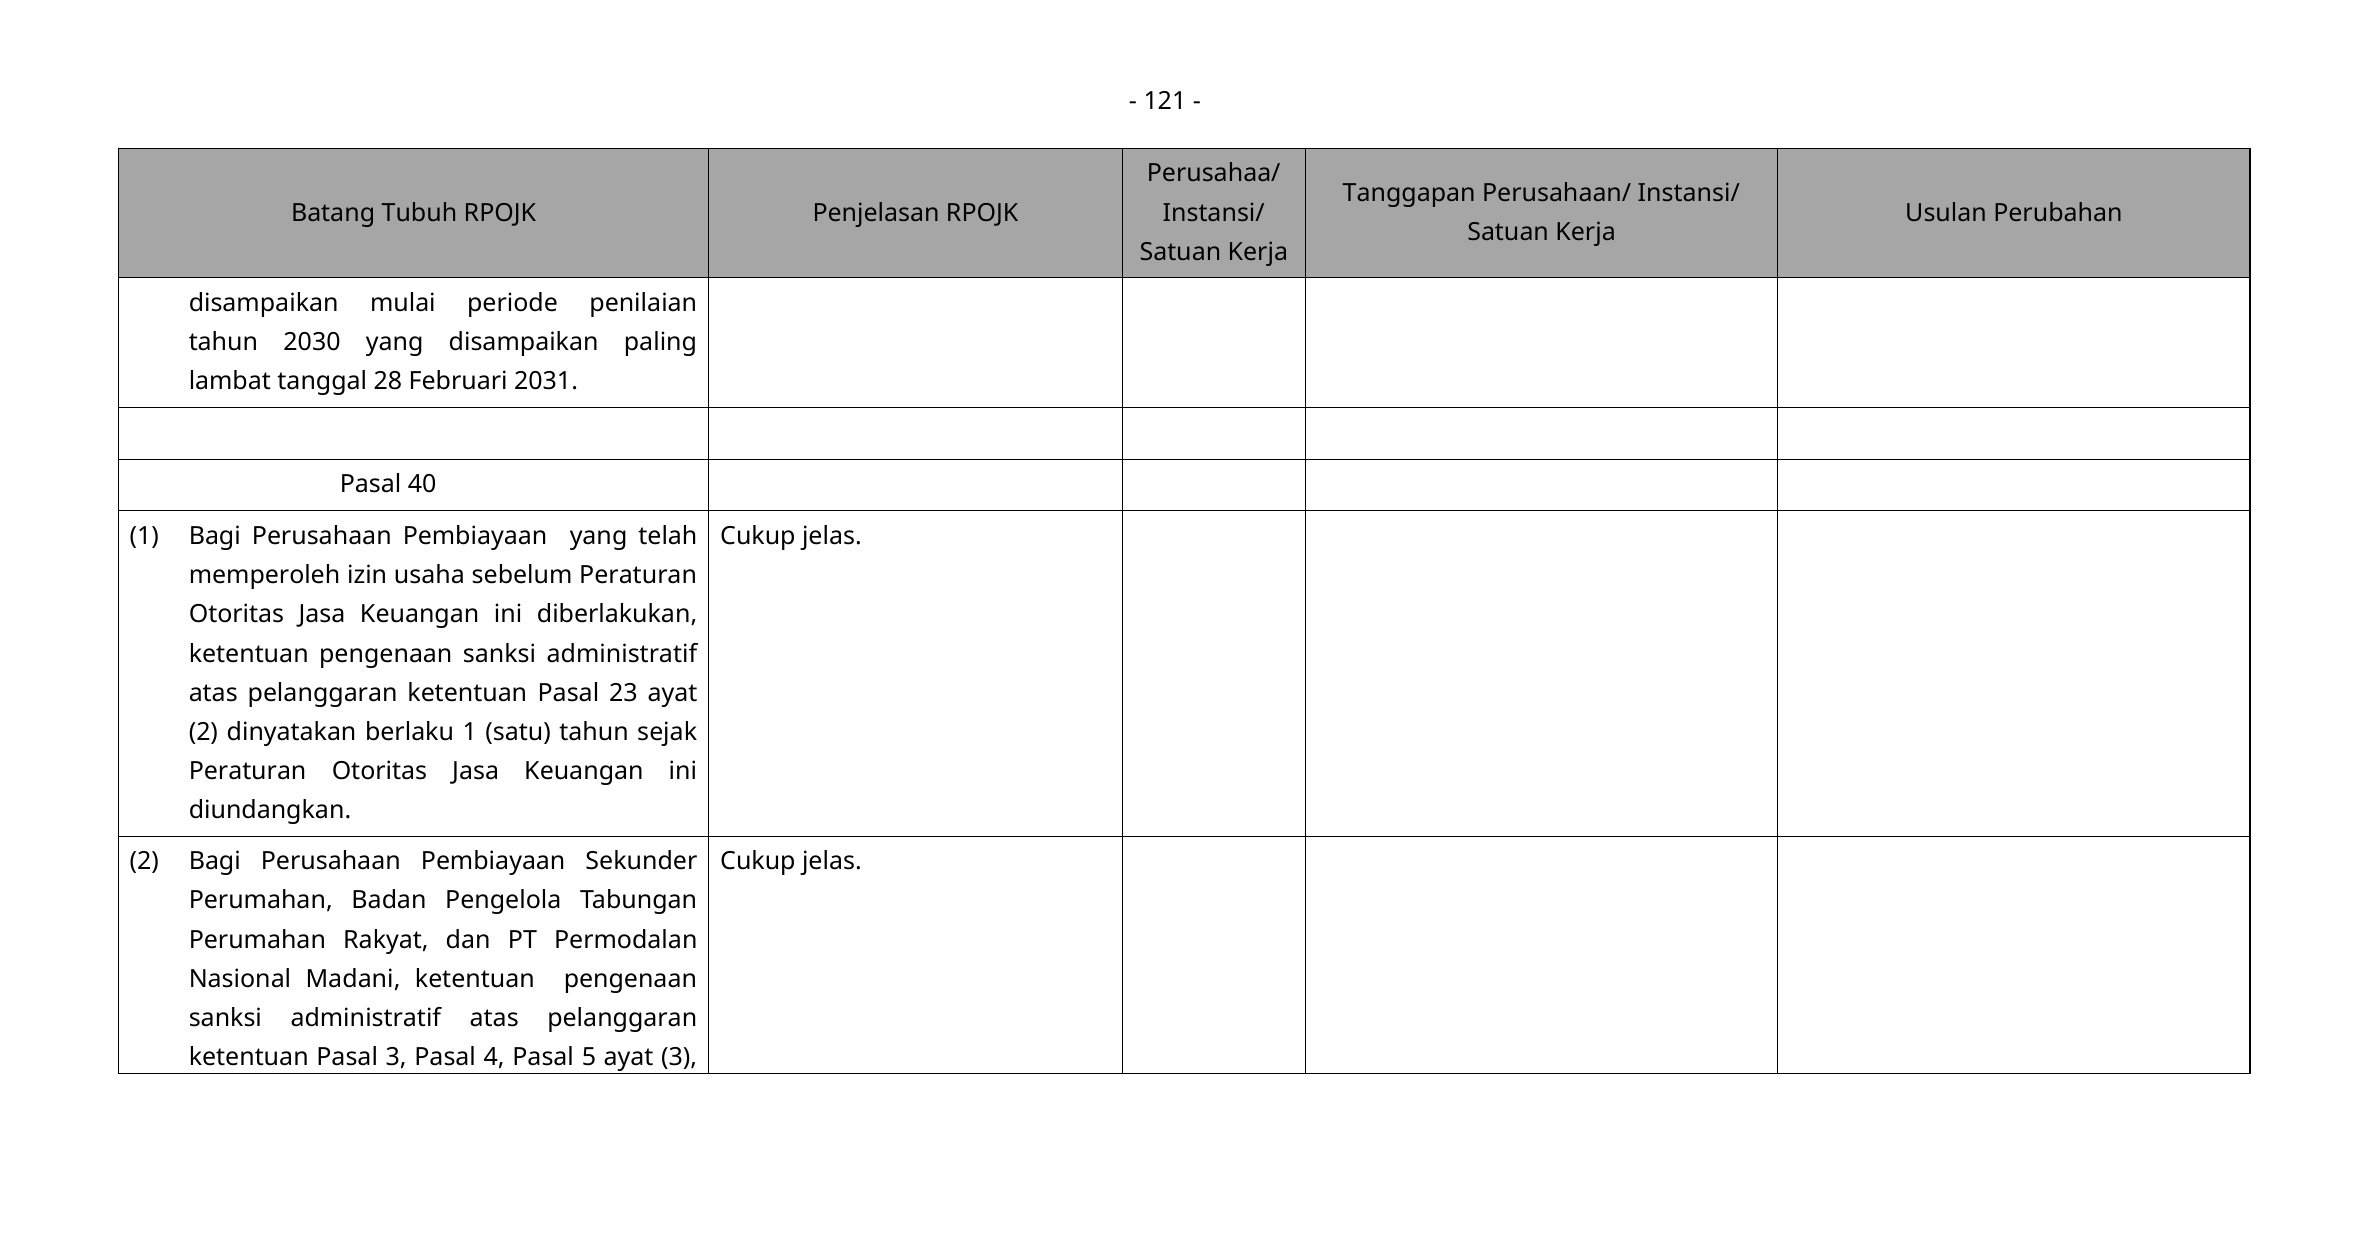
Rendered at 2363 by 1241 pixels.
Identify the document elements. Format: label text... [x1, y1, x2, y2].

table_header Penjelasan RPOJK [709, 149, 1122, 277]
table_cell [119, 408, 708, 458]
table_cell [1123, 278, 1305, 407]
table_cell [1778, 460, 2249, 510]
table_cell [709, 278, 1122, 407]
table_header Tanggapan Perusahaan/ Instansi/ Satuan Kerja [1306, 149, 1777, 277]
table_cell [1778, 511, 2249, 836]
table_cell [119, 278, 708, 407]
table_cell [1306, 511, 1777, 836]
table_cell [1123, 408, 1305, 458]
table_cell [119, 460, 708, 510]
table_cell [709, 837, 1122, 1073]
table_header Batang Tubuh RPOJK [119, 149, 708, 277]
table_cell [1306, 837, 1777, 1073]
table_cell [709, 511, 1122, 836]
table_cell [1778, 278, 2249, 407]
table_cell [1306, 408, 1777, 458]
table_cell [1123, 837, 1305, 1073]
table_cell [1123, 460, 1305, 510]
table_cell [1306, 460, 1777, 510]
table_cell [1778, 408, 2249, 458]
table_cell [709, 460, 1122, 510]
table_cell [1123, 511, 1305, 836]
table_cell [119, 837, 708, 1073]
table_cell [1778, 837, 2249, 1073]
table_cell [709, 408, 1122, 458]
table_header Usulan Perubahan [1778, 149, 2249, 277]
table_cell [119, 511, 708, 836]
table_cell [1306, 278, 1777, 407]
table_header Perusahaa/ Instansi/ Satuan Kerja [1123, 149, 1305, 277]
